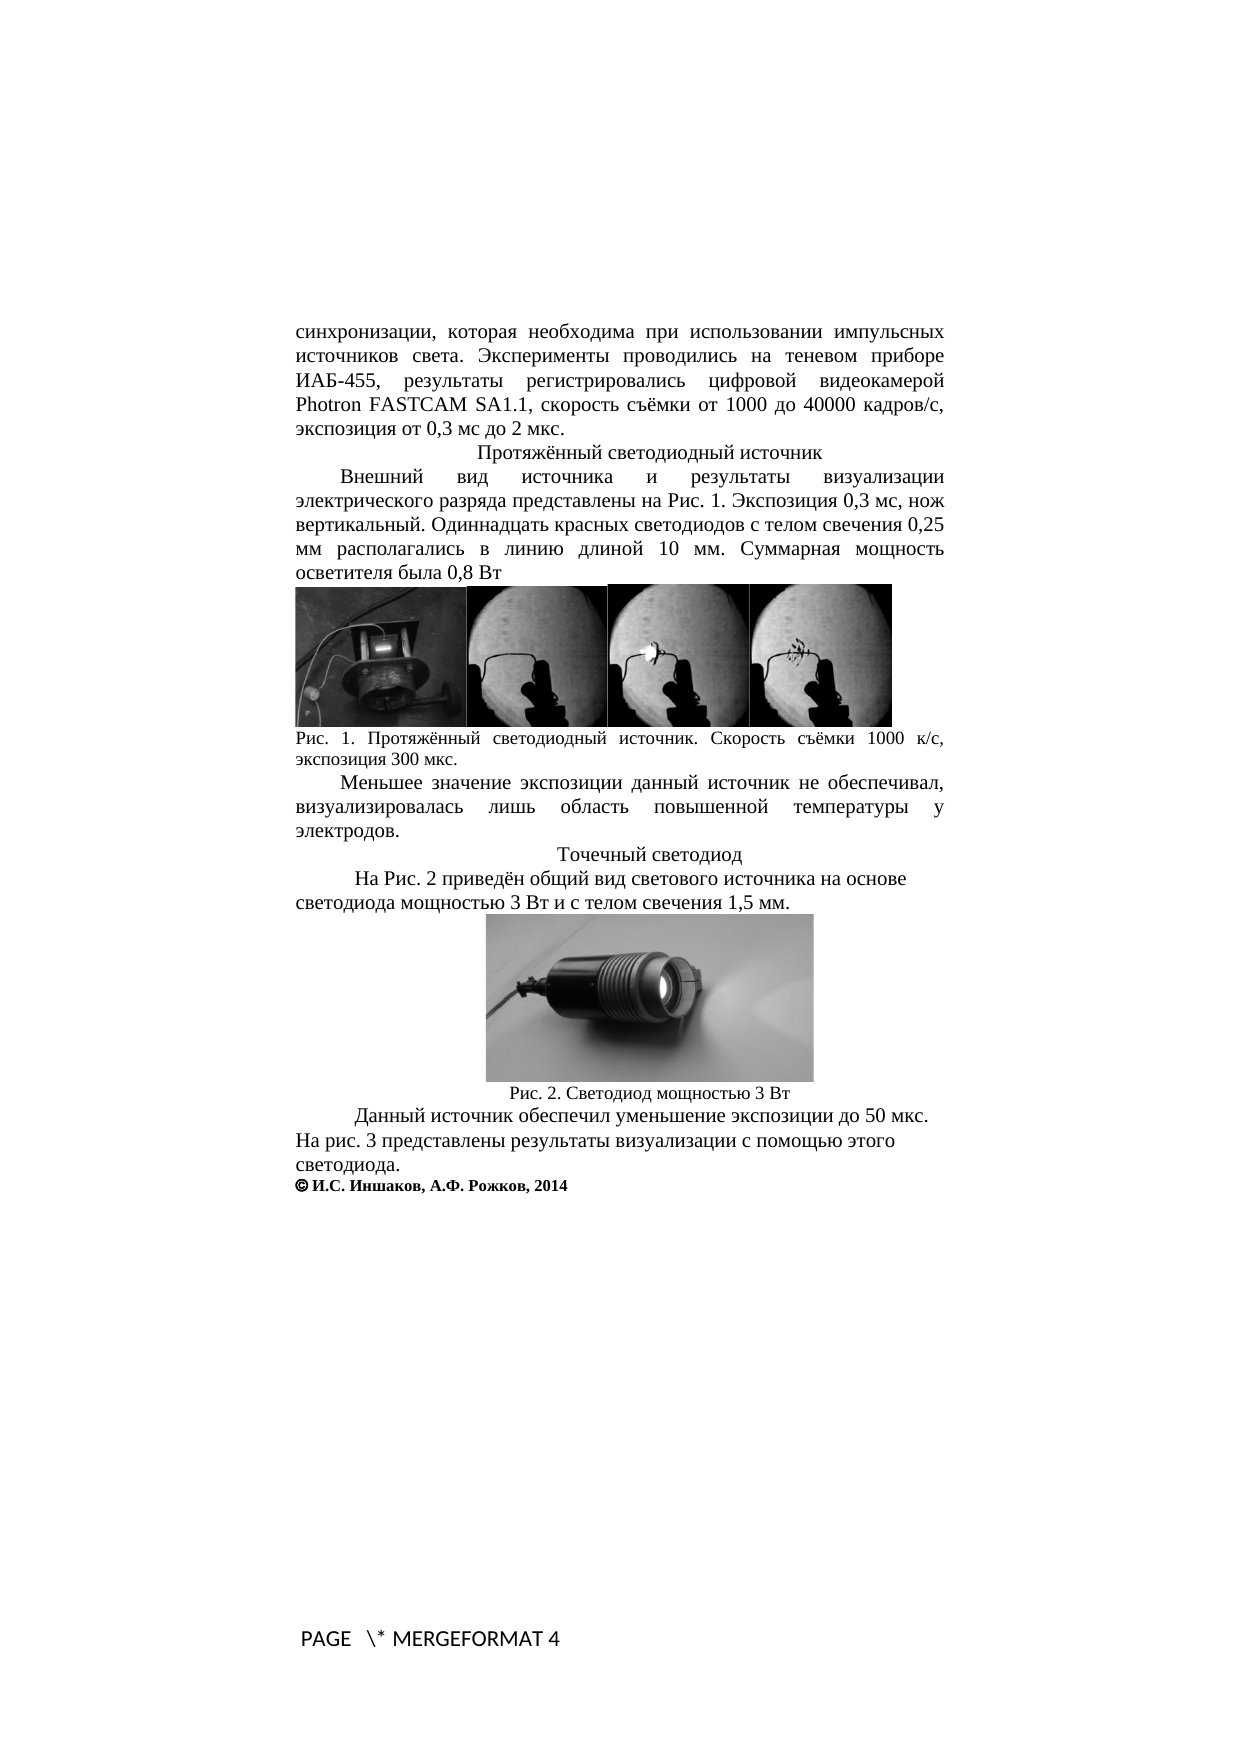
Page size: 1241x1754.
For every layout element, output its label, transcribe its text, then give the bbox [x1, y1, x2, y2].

text Меньшее значение экспозиции данный источник не обеспечивал, визуализировалась лишь область повышенной температуры у электродов. [295, 770, 945, 842]
text И.С. Иншаков, А.Ф. Рожков, 2014 [295, 1176, 945, 1195]
text Рис. 2. Светодиод мощностью 3 Вт [295, 1082, 945, 1103]
text Данный источник обеспечил уменьшение экспозиции до 50 мкс. На рис. 3 представлены результаты визуализации с помощью этого светодиода. [295, 1103, 945, 1176]
text Рис. 1. Протяжённый светодиодный источник. Скорость съёмки 1000 к/с, экспозиция 300 мкс. [295, 727, 945, 770]
picture [485, 914, 814, 1082]
picture [295, 584, 892, 727]
text Точечный светодиод [295, 842, 945, 866]
text Протяжённый светодиодный источник [295, 440, 945, 464]
text На Рис. 2 приведён общий вид светового источника на основе светодиода мощностью 3 Вт и с телом свечения 1,5 мм. [295, 866, 945, 914]
text синхронизации, которая необходима при использовании импульсных источников света. Эксперименты проводились на теневом приборе ИАБ-455, результаты регистрировались цифровой видеокамерой Photron FASTCAM SA1.1, скорость съёмки от 1000 до 40000 кадров/с, экспозиция от 0,3 мс до 2 мкс. [295, 319, 945, 440]
text Внешний вид источника и результаты визуализации электрического разряда представлены на Рис. 1. Экспозиция 0,3 мс, нож вертикальный. Одиннадцать красных светодиодов с телом свечения 0,25 мм располагались в линию длиной 10 мм. Суммарная мощность осветителя была 0,8 Вт [295, 464, 945, 584]
